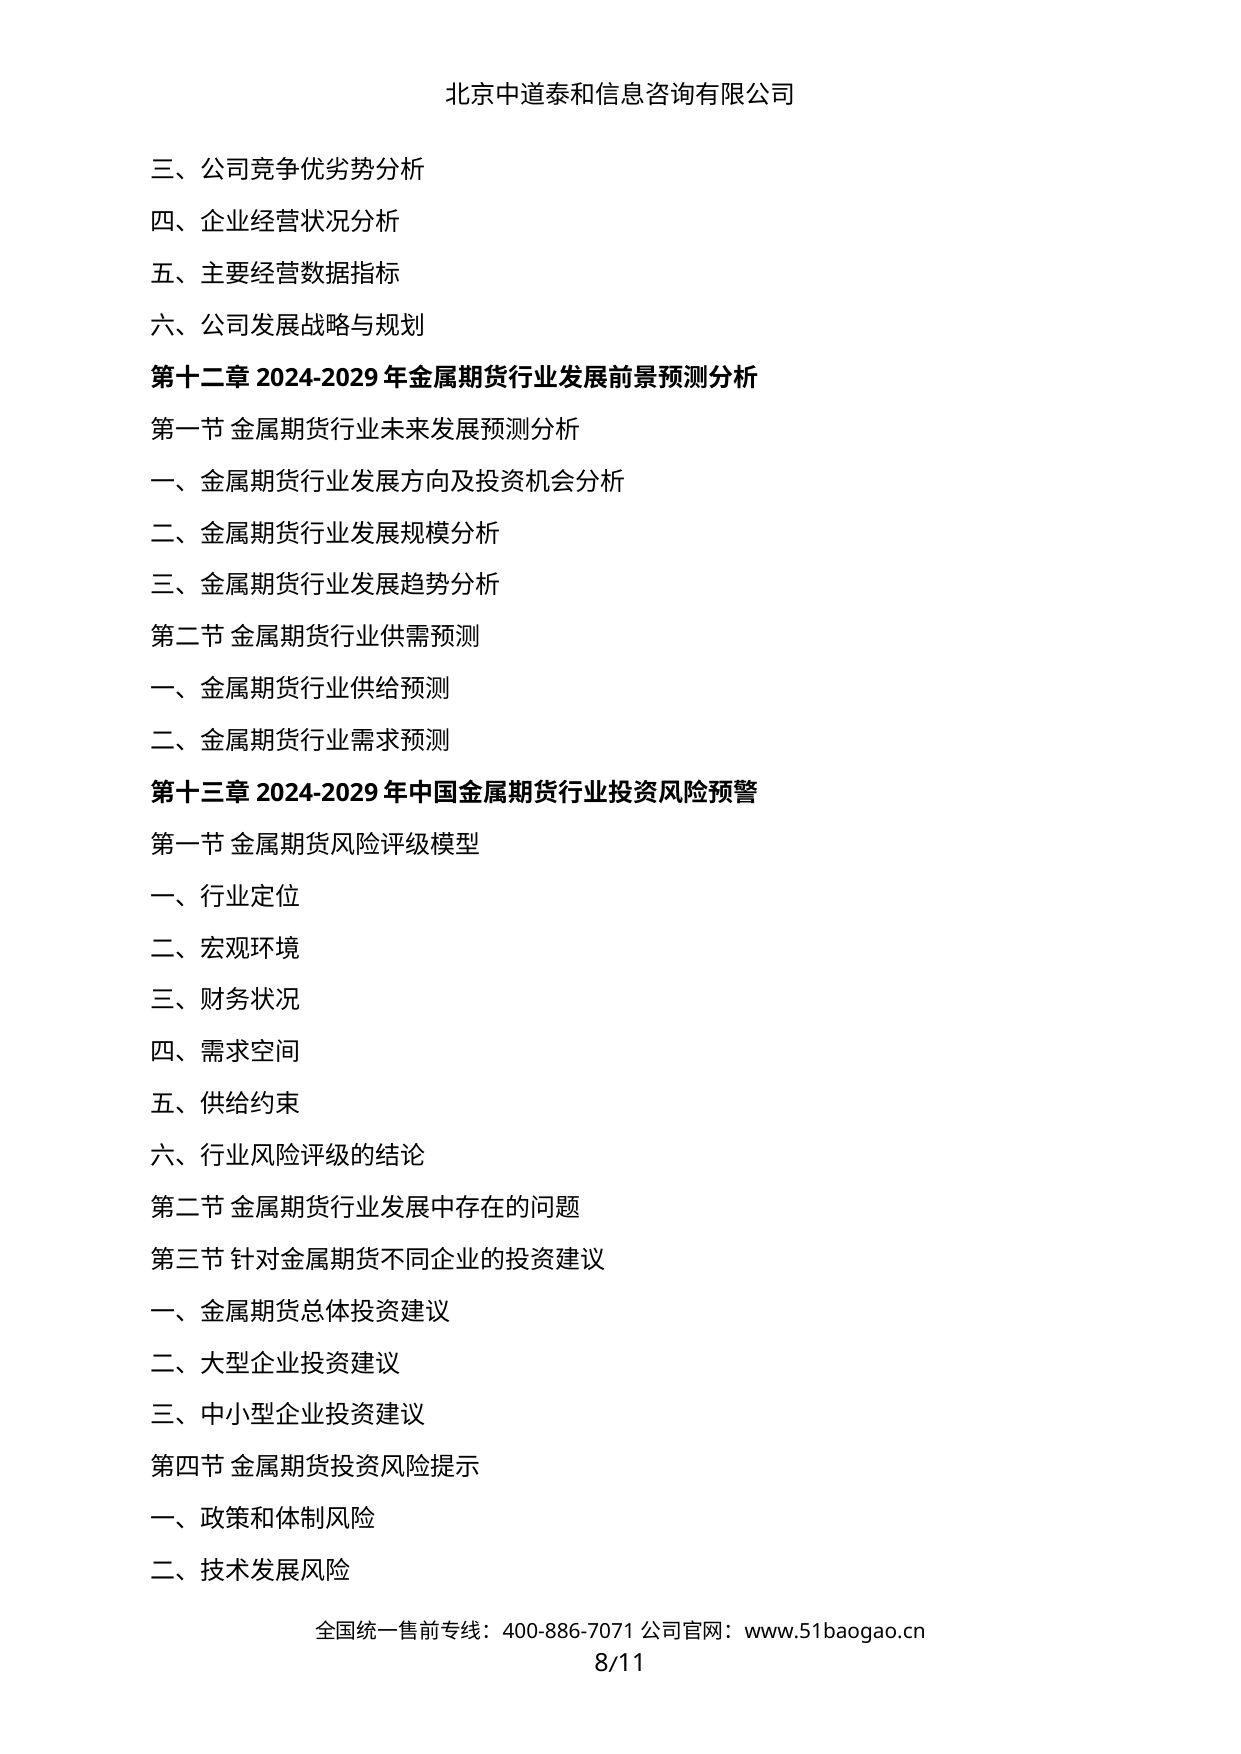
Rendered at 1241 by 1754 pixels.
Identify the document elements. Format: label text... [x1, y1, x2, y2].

text 六、公司发展战略与规划 [150, 306, 1090, 342]
text 一、金属期货行业发展方向及投资机会分析 [150, 461, 1090, 497]
text 四、需求空间 [150, 1032, 1090, 1068]
text 五、供给约束 [150, 1084, 1090, 1120]
text 二、技术发展风险 [150, 1551, 1090, 1587]
text 二、金属期货行业发展规模分析 [150, 513, 1090, 549]
text 三、财务状况 [150, 980, 1090, 1016]
text 六、行业风险评级的结论 [150, 1136, 1090, 1172]
text 一、金属期货总体投资建议 [150, 1291, 1090, 1327]
text 第一节 金属期货风险评级模型 [150, 824, 1090, 861]
text 一、政策和体制风险 [150, 1499, 1090, 1535]
text 第一节 金属期货行业未来发展预测分析 [150, 409, 1090, 446]
text 五、主要经营数据指标 [150, 254, 1090, 290]
text 一、金属期货行业供给预测 [150, 669, 1090, 705]
text 第四节 金属期货投资风险提示 [150, 1447, 1090, 1483]
text 二、金属期货行业需求预测 [150, 721, 1090, 757]
text 三、中小型企业投资建议 [150, 1395, 1090, 1431]
text 四、企业经营状况分析 [150, 202, 1090, 238]
text 三、公司竞争优劣势分析 [150, 150, 1090, 186]
text 第三节 针对金属期货不同企业的投资建议 [150, 1239, 1090, 1276]
text 第二节 金属期货行业发展中存在的问题 [150, 1187, 1090, 1224]
text 二、大型企业投资建议 [150, 1343, 1090, 1379]
text 二、宏观环境 [150, 928, 1090, 964]
text 第十二章 2024-2029年金属期货行业发展前景预测分析 [150, 357, 1090, 394]
text 第十三章 2024-2029年中国金属期货行业投资风险预警 [150, 772, 1090, 809]
text 三、金属期货行业发展趋势分析 [150, 565, 1090, 601]
text 第二节 金属期货行业供需预测 [150, 617, 1090, 653]
text 一、行业定位 [150, 876, 1090, 912]
